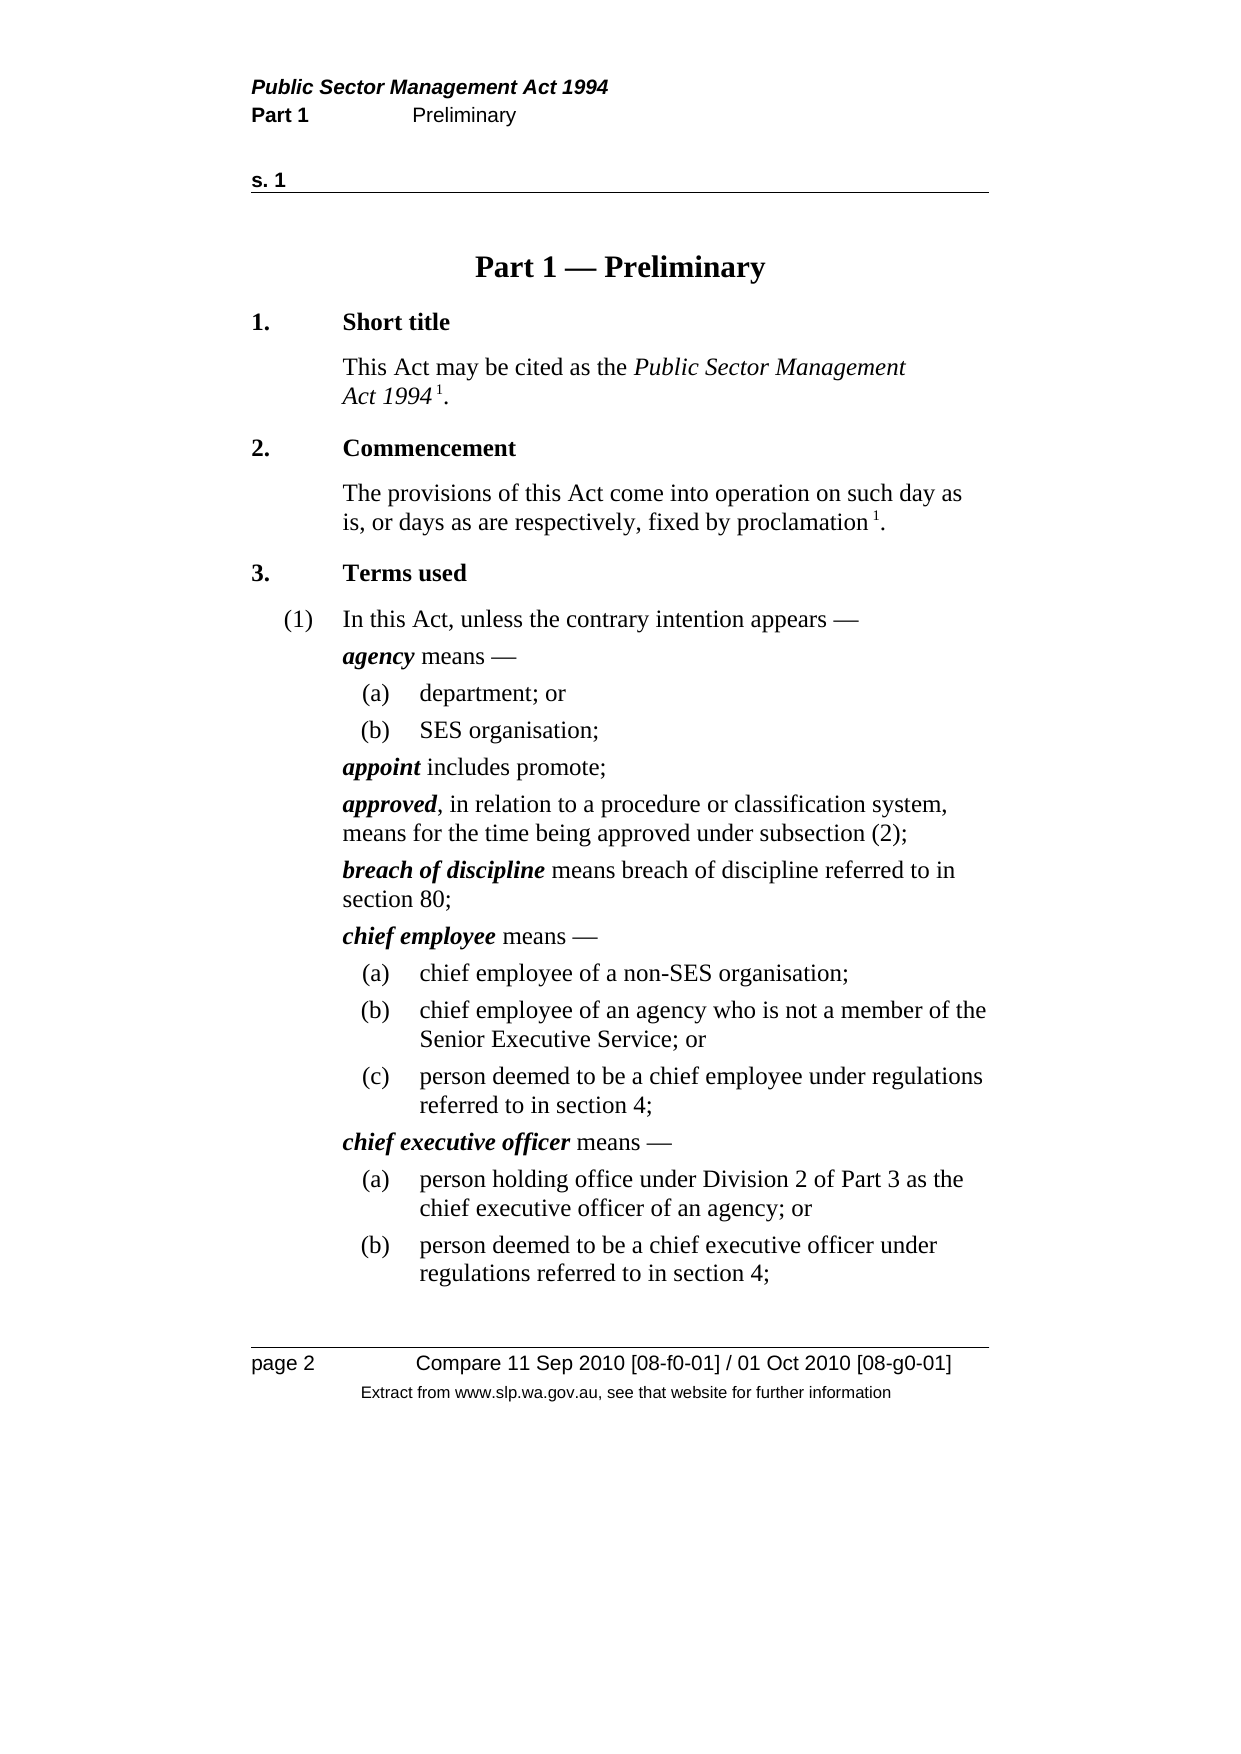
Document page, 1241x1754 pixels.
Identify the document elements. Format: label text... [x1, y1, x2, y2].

text approved, in relation to a procedure or classification system, means for the time being approved under subsection (2); [251, 789, 989, 847]
subtitle 3. Terms used [251, 558, 989, 587]
text appoint includes promote; [251, 752, 989, 781]
text (b) person deemed to be a chief executive officer under regulations referred to in section 4; [251, 1230, 989, 1287]
text (1) In this Act, unless the contrary intention appears — [251, 604, 989, 633]
subtitle Part 1 — Preliminary [251, 248, 989, 284]
subtitle 1. Short title [251, 307, 989, 336]
text chief executive officer means — [251, 1127, 989, 1156]
text breach of discipline means breach of discipline referred to in section 80; [251, 855, 989, 913]
text agency means — [251, 641, 989, 670]
text This Act may be cited as the Public Sector Management Act 1994 1. [251, 352, 989, 410]
text (c) person deemed to be a chief employee under regulations referred to in section 4; [251, 1061, 989, 1118]
text The provisions of this Act come into operation on such day as is, or days as are respectively, fixed by proclamation 1. [251, 478, 989, 536]
text chief employee means — [251, 921, 989, 950]
text (a) department; or [251, 678, 989, 707]
text (a) person holding office under Division 2 of Part 3 as the chief executive officer of an agency; or [251, 1164, 989, 1221]
subtitle 2. Commencement [251, 433, 989, 461]
text (b) chief employee of an agency who is not a member of the Senior Executive Service; or [251, 995, 989, 1053]
text (b) SES organisation; [251, 715, 989, 744]
text (a) chief employee of a non-SES organisation; [251, 958, 989, 987]
